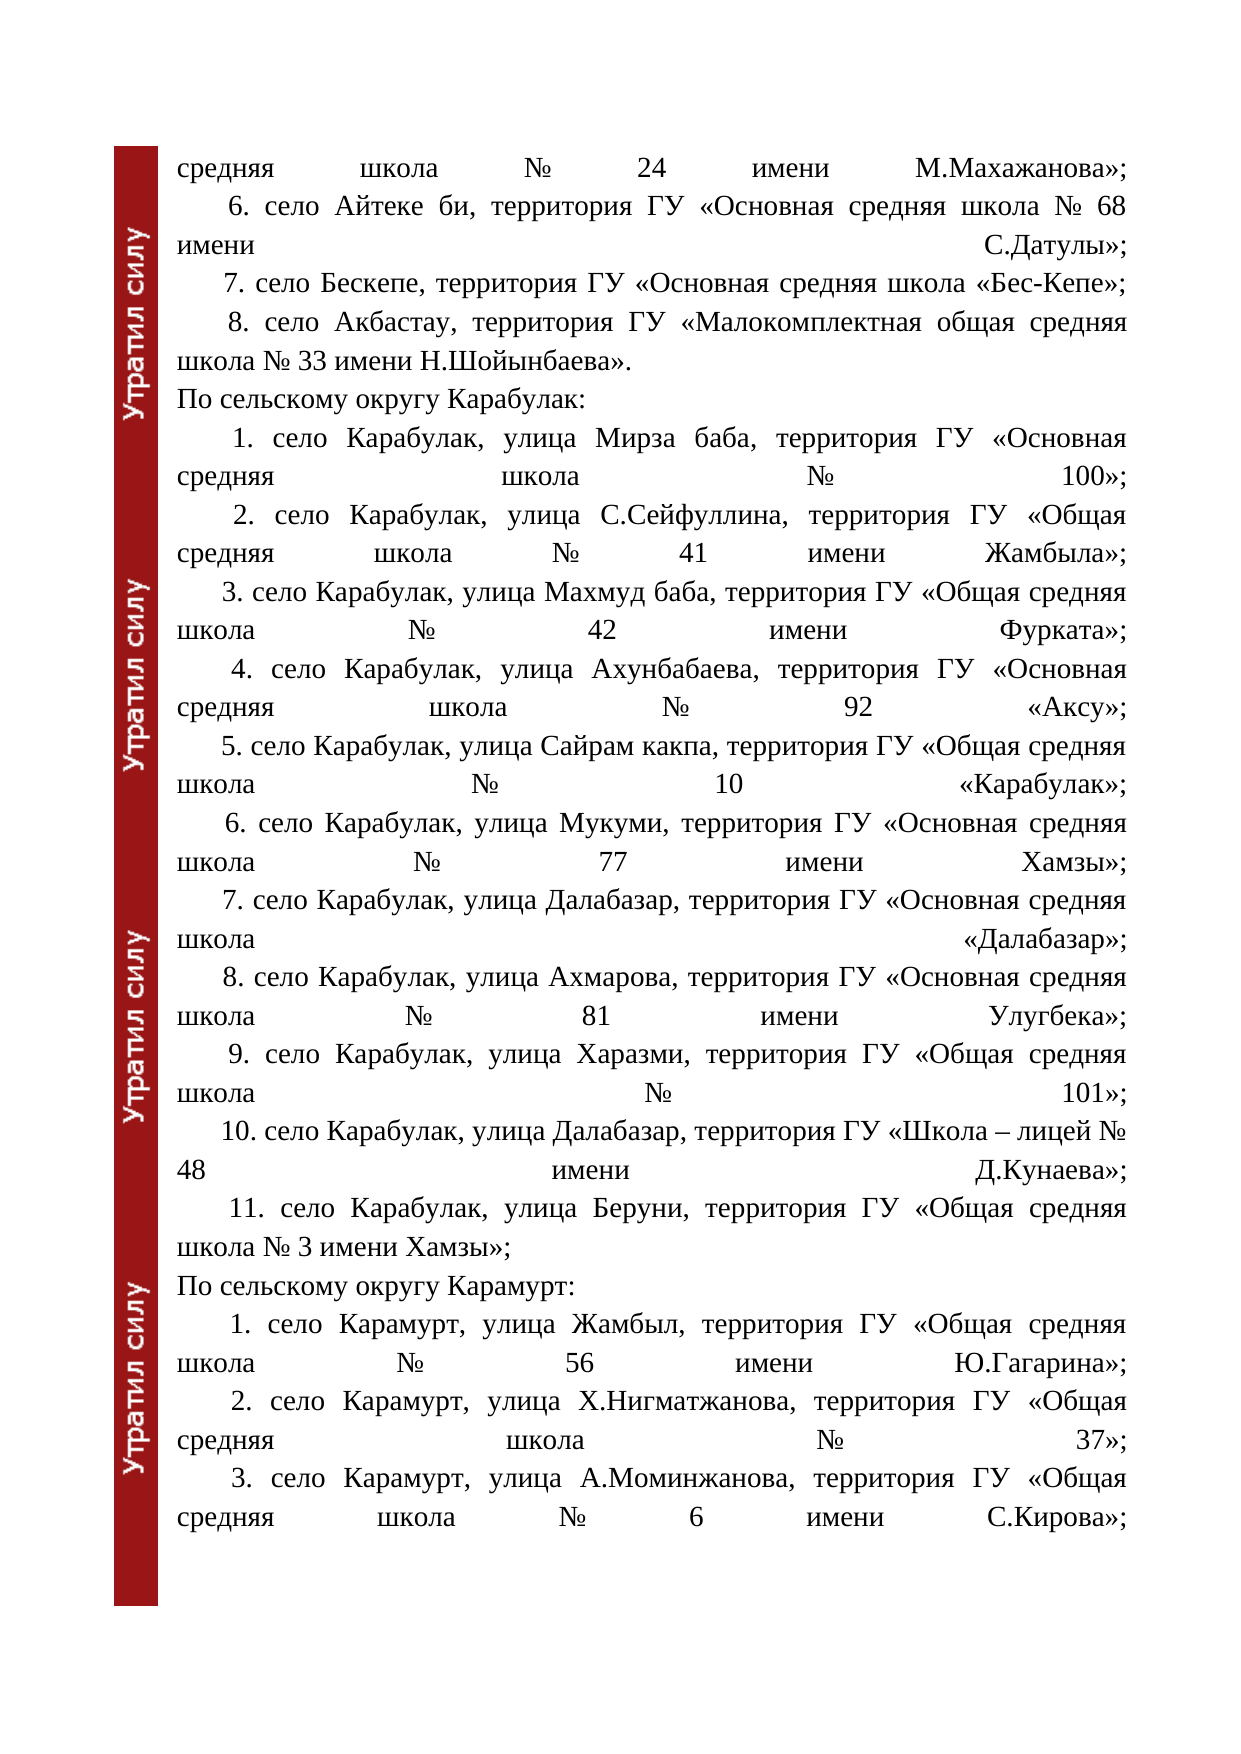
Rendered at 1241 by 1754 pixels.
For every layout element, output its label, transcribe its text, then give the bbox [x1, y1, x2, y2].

text 1. село Карабулак, улица Мирза баба, территория ГУ «Основная средняя школа № 100»; 2. село Карабулак, улица С.Сейфуллина, территория ГУ «Общая средняя школа № 41 имени Жамбыла»; 3. село Карабулак, улица Махмуд баба, территория ГУ «Общая средняя школа № 42 имени Фурката»; 4. село Карабулак, улица Ахунбабаева, территория ГУ «Основная средняя школа № 92 «Аксу»; 5. село Карабулак, улица Сайрам какпа, территория ГУ «Общая средняя школа № 10 «Карабулак»; 6. село Карабулак, улица Мукуми, территория ГУ «Основная средняя школа № 77 имени Хамзы»; 7. село Карабулак, улица Далабазар, территория ГУ «Основная средняя школа «Далабазар»; 8. село Карабулак, улица Ахмарова, территория ГУ «Основная средняя школа № 81 имени Улугбека»; 9. село Карабулак, улица Харазми, территория ГУ «Общая средняя школа № 101»; 10. село Карабулак, улица Далабазар, территория ГУ «Школа – лицей № 48 имени Д.Кунаева»; 11. село Карабулак, улица Беруни, территория ГУ «Общая средняя школа № 3 имени Хамзы»; [112, 420, 1128, 1263]
picture [114, 415, 158, 420]
picture [114, 1301, 158, 1306]
picture [114, 1263, 158, 1268]
picture [114, 376, 158, 381]
text По сельскому округу Карабулак: [112, 381, 1128, 415]
picture [114, 146, 158, 150]
picture [114, 1532, 158, 1606]
text По сельскому округу Карамурт: [112, 1268, 1128, 1301]
